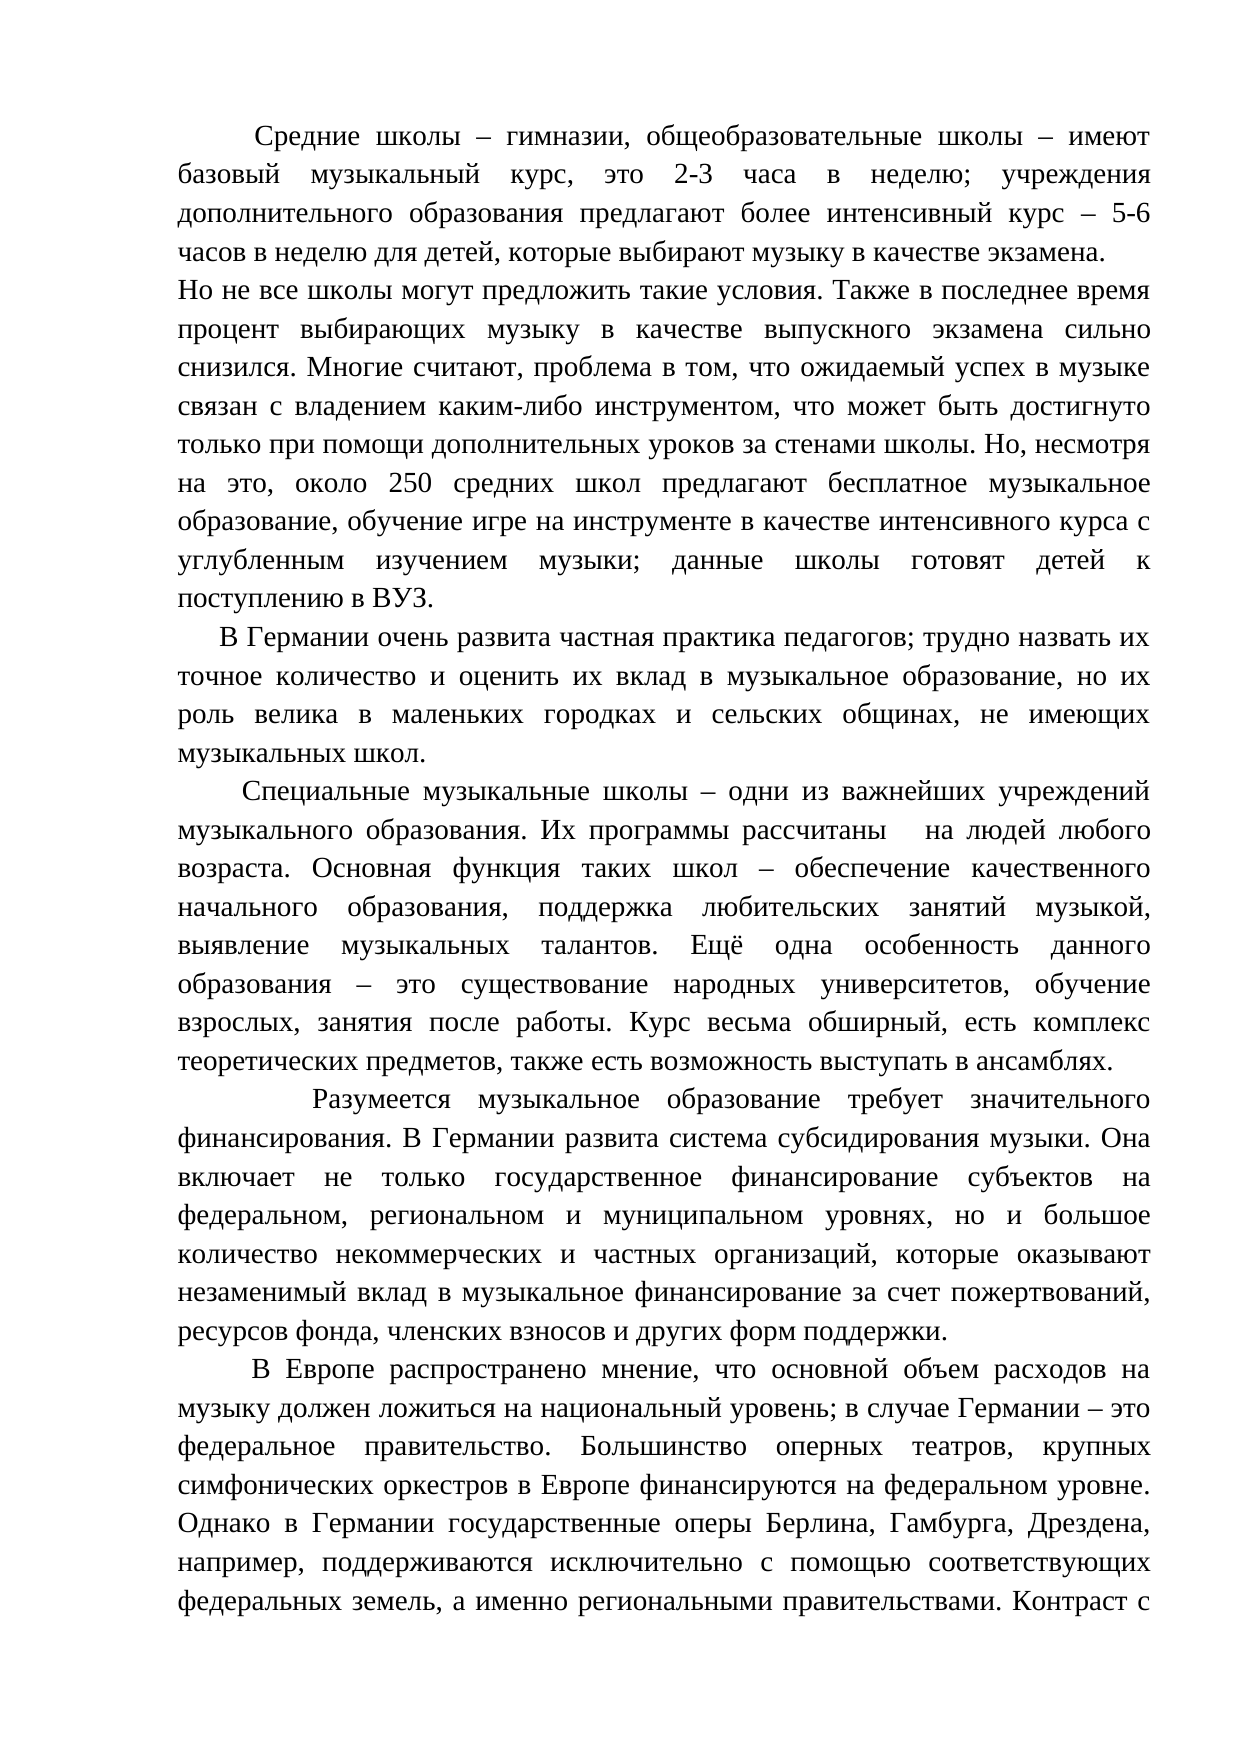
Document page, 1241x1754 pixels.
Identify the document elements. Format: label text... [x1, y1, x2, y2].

text В Германии очень развита частная практика педагогов; трудно назвать их точное количество и оценить их вклад в музыкальное образование, но их роль велика в маленьких городках и сельских общинах, не имеющих музыкальных школ. [177, 619, 1152, 768]
text Но не все школы могут предложить такие условия. Также в последнее время процент выбирающих музыку в качестве выпускного экзамена сильно снизился. Многие считают, проблема в том, что ожидаемый успех в музыке связан с владением каким-либо инструментом, что может быть достигнуто только при помощи дополнительных уроков за стенами школы. Но, несмотря на это, около 250 средних школ предлагают бесплатное музыкальное образование, обучение игре на инструменте в качестве интенсивного курса с углубленным изучением музыки; данные школы готовят детей к поступлению в ВУЗ. [177, 272, 1152, 614]
text Специальные музыкальные школы – одни из важнейших учреждений музыкального образования. Их программы рассчитаны на людей любого возраста. Основная функция таких школ – обеспечение качественного начального образования, поддержка любительских занятий музыкой, выявление музыкальных талантов. Ещё одна особенность данного образования – это существование народных университетов, обучение взрослых, занятия после работы. Курс весьма обширный, есть комплекс теоретических предметов, также есть возможность выступать в ансамблях. [177, 773, 1152, 1077]
text Разумеется музыкальное образование требует значительного финансирования. В Германии развита система субсидирования музыки. Она включает не только государственное финансирование субъектов на федеральном, региональном и муниципальном уровнях, но и большое количество некоммерческих и частных организаций, которые оказывают незаменимый вклад в музыкальное финансирование за счет пожертвований, ресурсов фонда, членских взносов и других форм поддержки. [177, 1082, 1152, 1346]
text Средние школы – гимназии, общеобразовательные школы – имеют базовый музыкальный курс, это 2-3 часа в неделю; учреждения дополнительного образования предлагают более интенсивный курс – 5-6 часов в неделю для детей, которые выбирают музыку в качестве экзамена. [177, 118, 1152, 267]
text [177, 1351, 1152, 1616]
